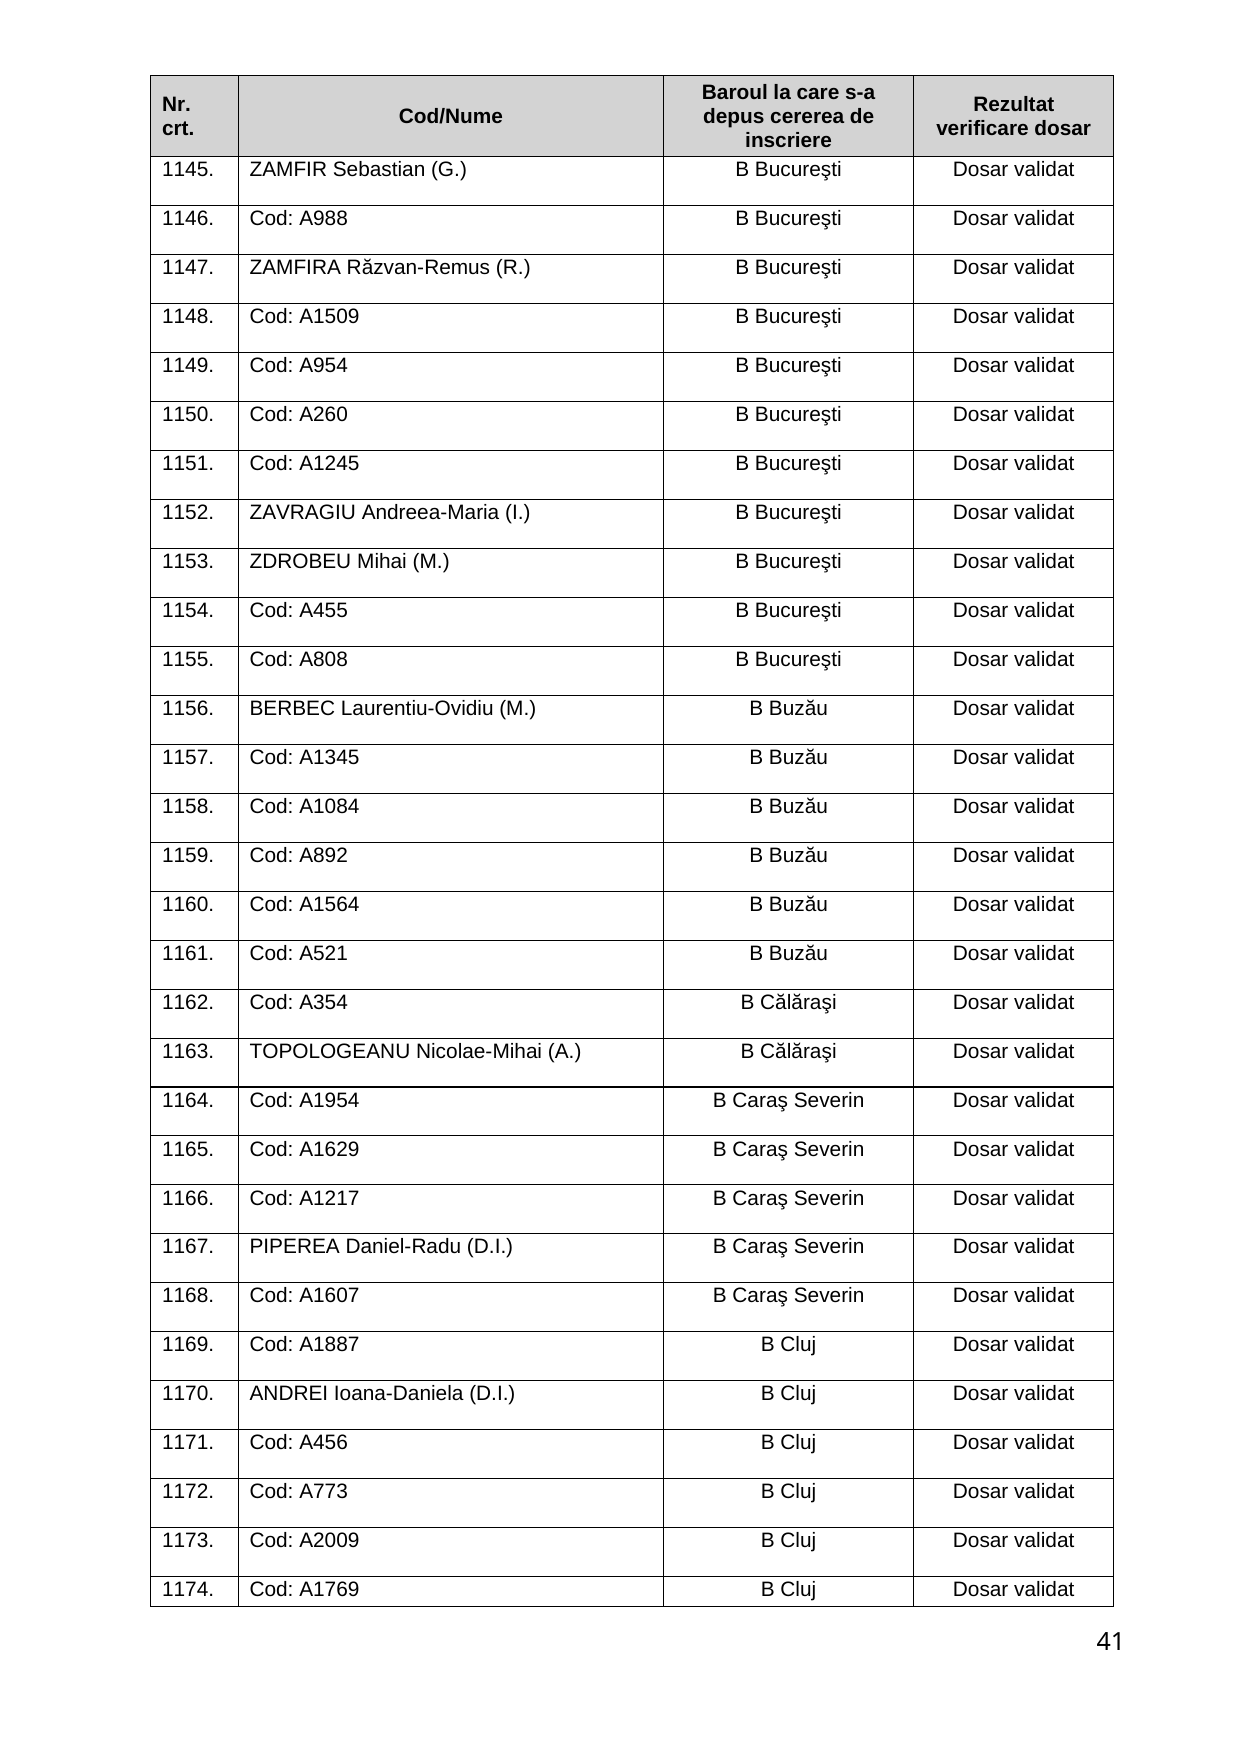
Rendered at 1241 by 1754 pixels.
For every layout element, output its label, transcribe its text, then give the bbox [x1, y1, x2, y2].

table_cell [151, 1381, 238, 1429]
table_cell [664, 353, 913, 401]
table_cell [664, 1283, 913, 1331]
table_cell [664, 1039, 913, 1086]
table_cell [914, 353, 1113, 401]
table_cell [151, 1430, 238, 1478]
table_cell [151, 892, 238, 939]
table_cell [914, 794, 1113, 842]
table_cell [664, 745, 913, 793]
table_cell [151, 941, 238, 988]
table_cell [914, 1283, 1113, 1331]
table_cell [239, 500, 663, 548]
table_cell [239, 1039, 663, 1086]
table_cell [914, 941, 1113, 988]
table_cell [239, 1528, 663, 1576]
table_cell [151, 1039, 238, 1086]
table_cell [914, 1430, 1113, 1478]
table_header Nr. crt. [151, 76, 238, 156]
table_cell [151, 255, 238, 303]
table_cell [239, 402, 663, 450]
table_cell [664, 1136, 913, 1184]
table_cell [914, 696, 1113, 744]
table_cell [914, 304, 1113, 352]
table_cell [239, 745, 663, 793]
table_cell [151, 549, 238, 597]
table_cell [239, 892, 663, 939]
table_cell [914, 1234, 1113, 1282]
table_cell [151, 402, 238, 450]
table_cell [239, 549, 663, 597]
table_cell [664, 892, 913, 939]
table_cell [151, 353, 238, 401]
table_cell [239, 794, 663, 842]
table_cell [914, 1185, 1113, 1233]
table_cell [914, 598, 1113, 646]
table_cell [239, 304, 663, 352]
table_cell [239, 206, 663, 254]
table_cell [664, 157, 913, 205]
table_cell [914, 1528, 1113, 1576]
table_header Baroul la care s-a depus cererea de inscriere [664, 76, 913, 156]
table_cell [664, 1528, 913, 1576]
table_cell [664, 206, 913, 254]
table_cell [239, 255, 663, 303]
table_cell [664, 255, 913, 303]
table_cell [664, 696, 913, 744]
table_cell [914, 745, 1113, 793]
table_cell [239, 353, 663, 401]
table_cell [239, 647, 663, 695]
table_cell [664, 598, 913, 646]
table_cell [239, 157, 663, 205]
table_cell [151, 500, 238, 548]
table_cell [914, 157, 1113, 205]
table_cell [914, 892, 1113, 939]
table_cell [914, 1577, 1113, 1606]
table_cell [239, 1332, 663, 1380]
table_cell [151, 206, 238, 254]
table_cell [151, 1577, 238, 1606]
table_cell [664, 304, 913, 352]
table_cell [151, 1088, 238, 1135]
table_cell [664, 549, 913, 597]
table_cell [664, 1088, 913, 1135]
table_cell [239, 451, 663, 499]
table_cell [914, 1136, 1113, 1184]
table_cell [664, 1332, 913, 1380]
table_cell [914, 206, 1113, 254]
table_header Rezultat verificare dosar [914, 76, 1113, 156]
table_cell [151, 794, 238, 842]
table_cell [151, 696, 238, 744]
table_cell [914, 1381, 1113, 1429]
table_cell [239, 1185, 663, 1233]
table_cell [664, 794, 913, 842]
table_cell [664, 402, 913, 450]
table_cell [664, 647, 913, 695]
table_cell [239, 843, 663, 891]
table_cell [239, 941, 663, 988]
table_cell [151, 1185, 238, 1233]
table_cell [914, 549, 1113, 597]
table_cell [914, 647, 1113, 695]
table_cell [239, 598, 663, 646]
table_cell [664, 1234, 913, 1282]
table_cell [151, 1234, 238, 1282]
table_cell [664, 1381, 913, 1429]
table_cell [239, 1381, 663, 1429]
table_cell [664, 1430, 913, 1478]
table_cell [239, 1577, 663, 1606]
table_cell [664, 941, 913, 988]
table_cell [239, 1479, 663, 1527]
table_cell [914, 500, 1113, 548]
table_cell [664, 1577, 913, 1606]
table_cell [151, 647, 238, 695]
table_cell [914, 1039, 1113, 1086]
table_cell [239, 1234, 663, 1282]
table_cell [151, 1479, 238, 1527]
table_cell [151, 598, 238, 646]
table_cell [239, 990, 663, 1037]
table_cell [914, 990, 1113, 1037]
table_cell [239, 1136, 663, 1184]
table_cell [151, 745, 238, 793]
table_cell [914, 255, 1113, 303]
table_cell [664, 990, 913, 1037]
table_header Cod/Nume [239, 76, 663, 156]
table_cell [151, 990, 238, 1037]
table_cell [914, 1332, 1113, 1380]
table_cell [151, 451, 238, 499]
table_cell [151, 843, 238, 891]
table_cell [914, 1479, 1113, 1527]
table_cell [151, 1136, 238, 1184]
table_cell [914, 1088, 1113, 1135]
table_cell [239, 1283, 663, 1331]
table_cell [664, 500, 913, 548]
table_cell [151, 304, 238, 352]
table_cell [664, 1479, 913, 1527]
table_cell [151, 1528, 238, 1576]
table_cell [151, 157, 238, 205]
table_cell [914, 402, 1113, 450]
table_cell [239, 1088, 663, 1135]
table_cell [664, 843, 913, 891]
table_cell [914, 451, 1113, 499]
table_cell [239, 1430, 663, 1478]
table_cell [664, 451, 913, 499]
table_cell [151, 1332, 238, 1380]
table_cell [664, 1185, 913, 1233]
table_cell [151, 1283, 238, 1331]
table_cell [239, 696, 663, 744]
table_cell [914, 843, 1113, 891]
